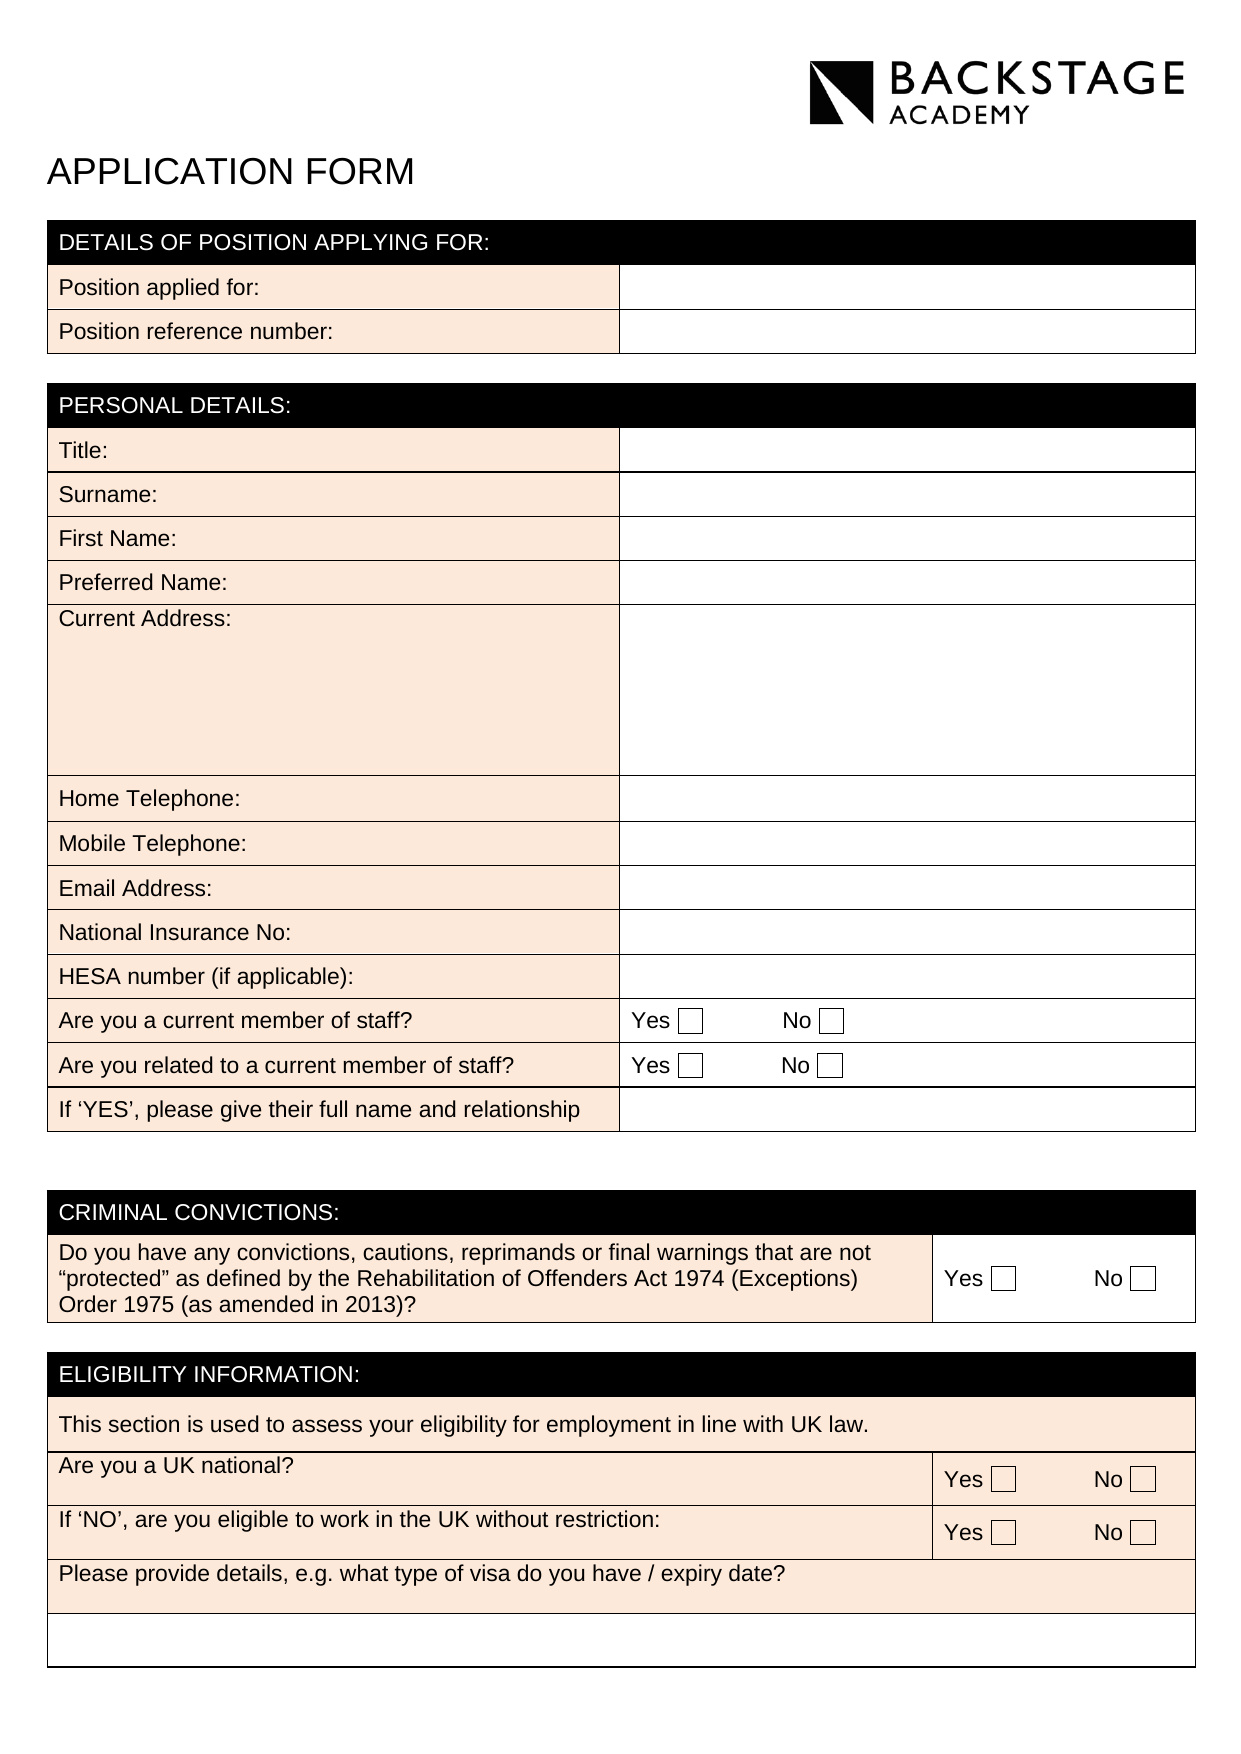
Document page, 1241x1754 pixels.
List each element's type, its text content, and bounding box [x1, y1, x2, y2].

table_cell Email Address: [48, 866, 619, 909]
table_cell [620, 517, 1195, 560]
table_cell Current Address: [48, 605, 619, 775]
table_cell [620, 473, 1195, 516]
table_cell Mobile Telephone: [48, 822, 619, 865]
table_cell [620, 605, 1195, 775]
table_cell [620, 428, 1195, 471]
table_cell [48, 1614, 1195, 1666]
table_cell Are you a UK national? [48, 1453, 932, 1505]
table_cell Yes No [933, 1506, 1195, 1559]
table_cell [620, 866, 1195, 909]
table_cell [620, 265, 1195, 308]
table_cell [620, 1088, 1195, 1131]
table_cell Position reference number: [48, 310, 619, 353]
table_header ELIGIBILITY INFORMATION: [48, 1353, 1195, 1396]
table_cell [620, 955, 1195, 998]
table_cell If ‘NO’, are you eligible to work in the UK without restriction: [48, 1506, 932, 1559]
table_cell National Insurance No: [48, 910, 619, 953]
table_cell [620, 910, 1195, 953]
table_cell Preferred Name: [48, 561, 619, 604]
table_cell [620, 822, 1195, 865]
table_header DETAILS OF POSITION APPLYING FOR: [48, 221, 1195, 264]
table_cell Home Telephone: [48, 776, 619, 821]
table_cell Are you a current member of staff? [48, 999, 619, 1042]
table_cell [620, 776, 1195, 821]
table_header PERSONAL DETAILS: [48, 384, 1195, 427]
table_cell This section is used to assess your eligibility for employment in line with UK law. [48, 1397, 1195, 1451]
text APPLICATION FORM [47, 149, 1184, 193]
table_cell Yes No [620, 1043, 1195, 1086]
table_cell Are you related to a current member of staff? [48, 1043, 619, 1086]
table_cell If ‘YES’, please give their full name and relationship [48, 1088, 619, 1131]
table_cell Title: [48, 428, 619, 471]
table_cell [620, 310, 1195, 353]
picture [808, 59, 1184, 125]
table_cell First Name: [48, 517, 619, 560]
table_cell Yes No [620, 999, 1195, 1042]
table_cell [620, 561, 1195, 604]
table_cell Do you have any convictions, cautions, reprimands or final warnings that are not “protected” as defined by the Rehabilitation of Offenders Act 1974 (Exceptions) Order 1975 (as amended in 2013)? [48, 1235, 932, 1322]
table_cell Yes No [933, 1453, 1195, 1505]
table_cell Surname: [48, 473, 619, 516]
table_cell HESA number (if applicable): [48, 955, 619, 998]
table_header CRIMINAL CONVICTIONS: [48, 1191, 932, 1234]
table_cell Yes No [933, 1235, 1195, 1322]
table_header [933, 1191, 1195, 1234]
table_cell Position applied for: [48, 265, 619, 308]
table_cell Please provide details, e.g. what type of visa do you have / expiry date? [48, 1560, 1195, 1613]
